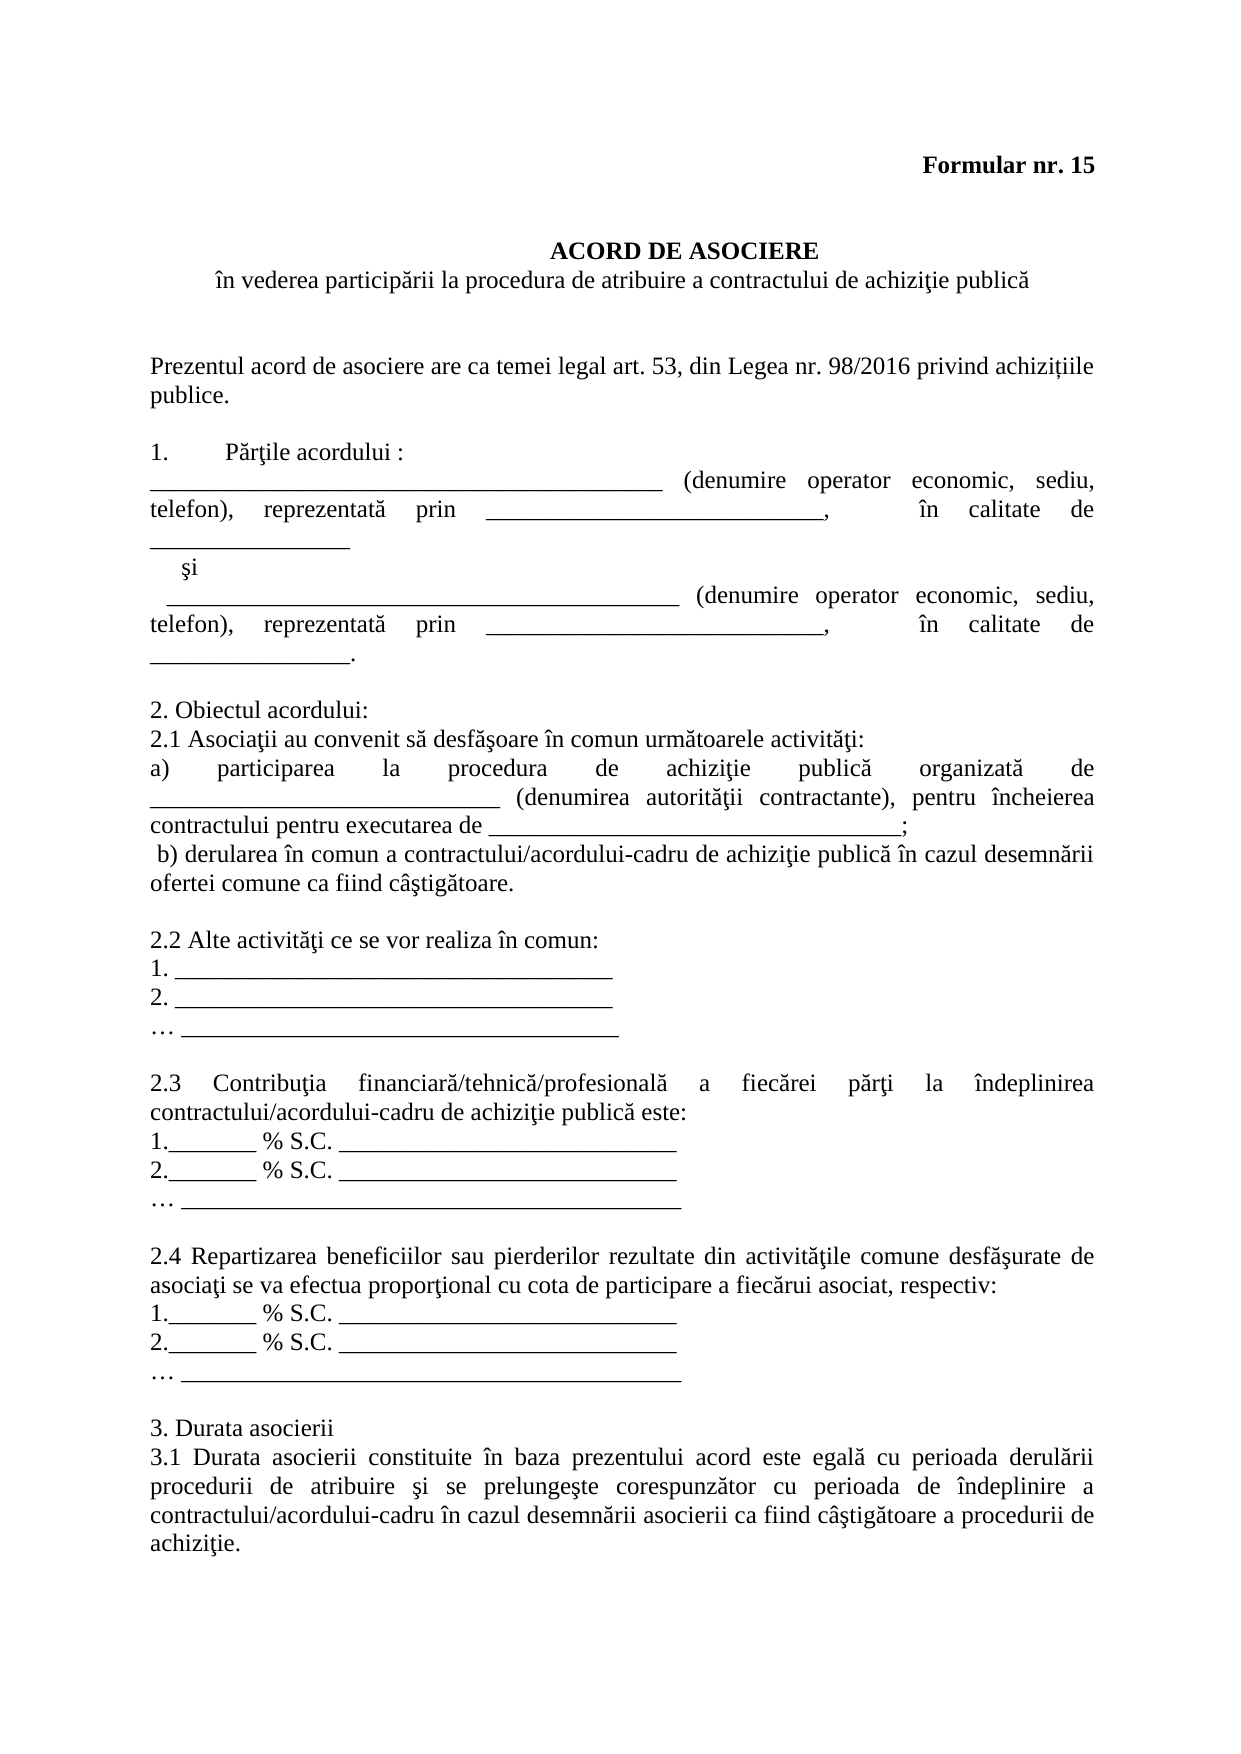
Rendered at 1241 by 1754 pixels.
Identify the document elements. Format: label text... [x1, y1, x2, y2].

text a) participarea la procedura de achiziţie publică organizată de ____________________________ (denumirea autorităţii contractante), pentru încheierea contractului pentru executarea de _________________________________; [150, 753, 1095, 839]
text 3. Durata asocierii [150, 1413, 1095, 1442]
text 2. ___________________________________ [150, 982, 1095, 1011]
text 2.3 Contribuţia financiară/tehnică/profesională a fiecărei părţi la îndeplinirea contractului/acordului-cadru de achiziţie publică este: [150, 1068, 1095, 1126]
text … ________________________________________ [150, 1356, 1095, 1385]
text în vederea participării la procedura de atribuire a contractului de achiziţie publică [150, 265, 1095, 294]
text 2.1 Asociaţii au convenit să desfăşoare în comun următoarele activităţi: [150, 724, 1095, 753]
text 2._______ % S.C. ___________________________ [150, 1327, 1095, 1356]
text _________________________________________ (denumire operator economic, sediu, telefon), reprezentată prin ___________________________, în calitate de ________________ [150, 466, 1095, 552]
text 2. Obiectul acordului: [150, 696, 1095, 724]
text şi [150, 552, 1095, 581]
text 1._______ % S.C. ___________________________ [150, 1126, 1095, 1155]
text 1._______ % S.C. ___________________________ [150, 1298, 1095, 1327]
text 2.2 Alte activităţi ce se vor realiza în comun: [150, 925, 1095, 953]
text Prezentul acord de asociere are ca temei legal art. 53, din Legea nr. 98/2016 privind achizițiile publice. [150, 351, 1095, 409]
text _________________________________________ (denumire operator economic, sediu, telefon), reprezentată prin ___________________________, în calitate de ________________. [150, 581, 1095, 667]
text 2.4 Repartizarea beneficiilor sau pierderilor rezultate din activităţile comune desfăşurate de asociaţi se va efectua proporţional cu cota de participare a fiecărui asociat, respectiv: [150, 1241, 1095, 1298]
text Formular nr. 15 [150, 150, 1095, 179]
text 3.1 Durata asocierii constituite în baza prezentului acord este egală cu perioada derulării procedurii de atribuire şi se prelungeşte corespunzător cu perioada de îndeplinire a contractului/acordului-cadru în cazul desemnării asocierii ca fiind câştigătoare a procedurii de achiziţie. [150, 1442, 1095, 1557]
text b) derularea în comun a contractului/acordului-cadru de achiziţie publică în cazul desemnării ofertei comune ca fiind câştigătoare. [150, 839, 1095, 897]
text … ________________________________________ [150, 1183, 1095, 1212]
text … ___________________________________ [150, 1011, 1095, 1040]
text 1. ___________________________________ [150, 953, 1095, 982]
text 2._______ % S.C. ___________________________ [150, 1155, 1095, 1183]
text ACORD DE ASOCIERE [150, 236, 1095, 265]
text 1. Părţile acordului : [150, 437, 1095, 466]
